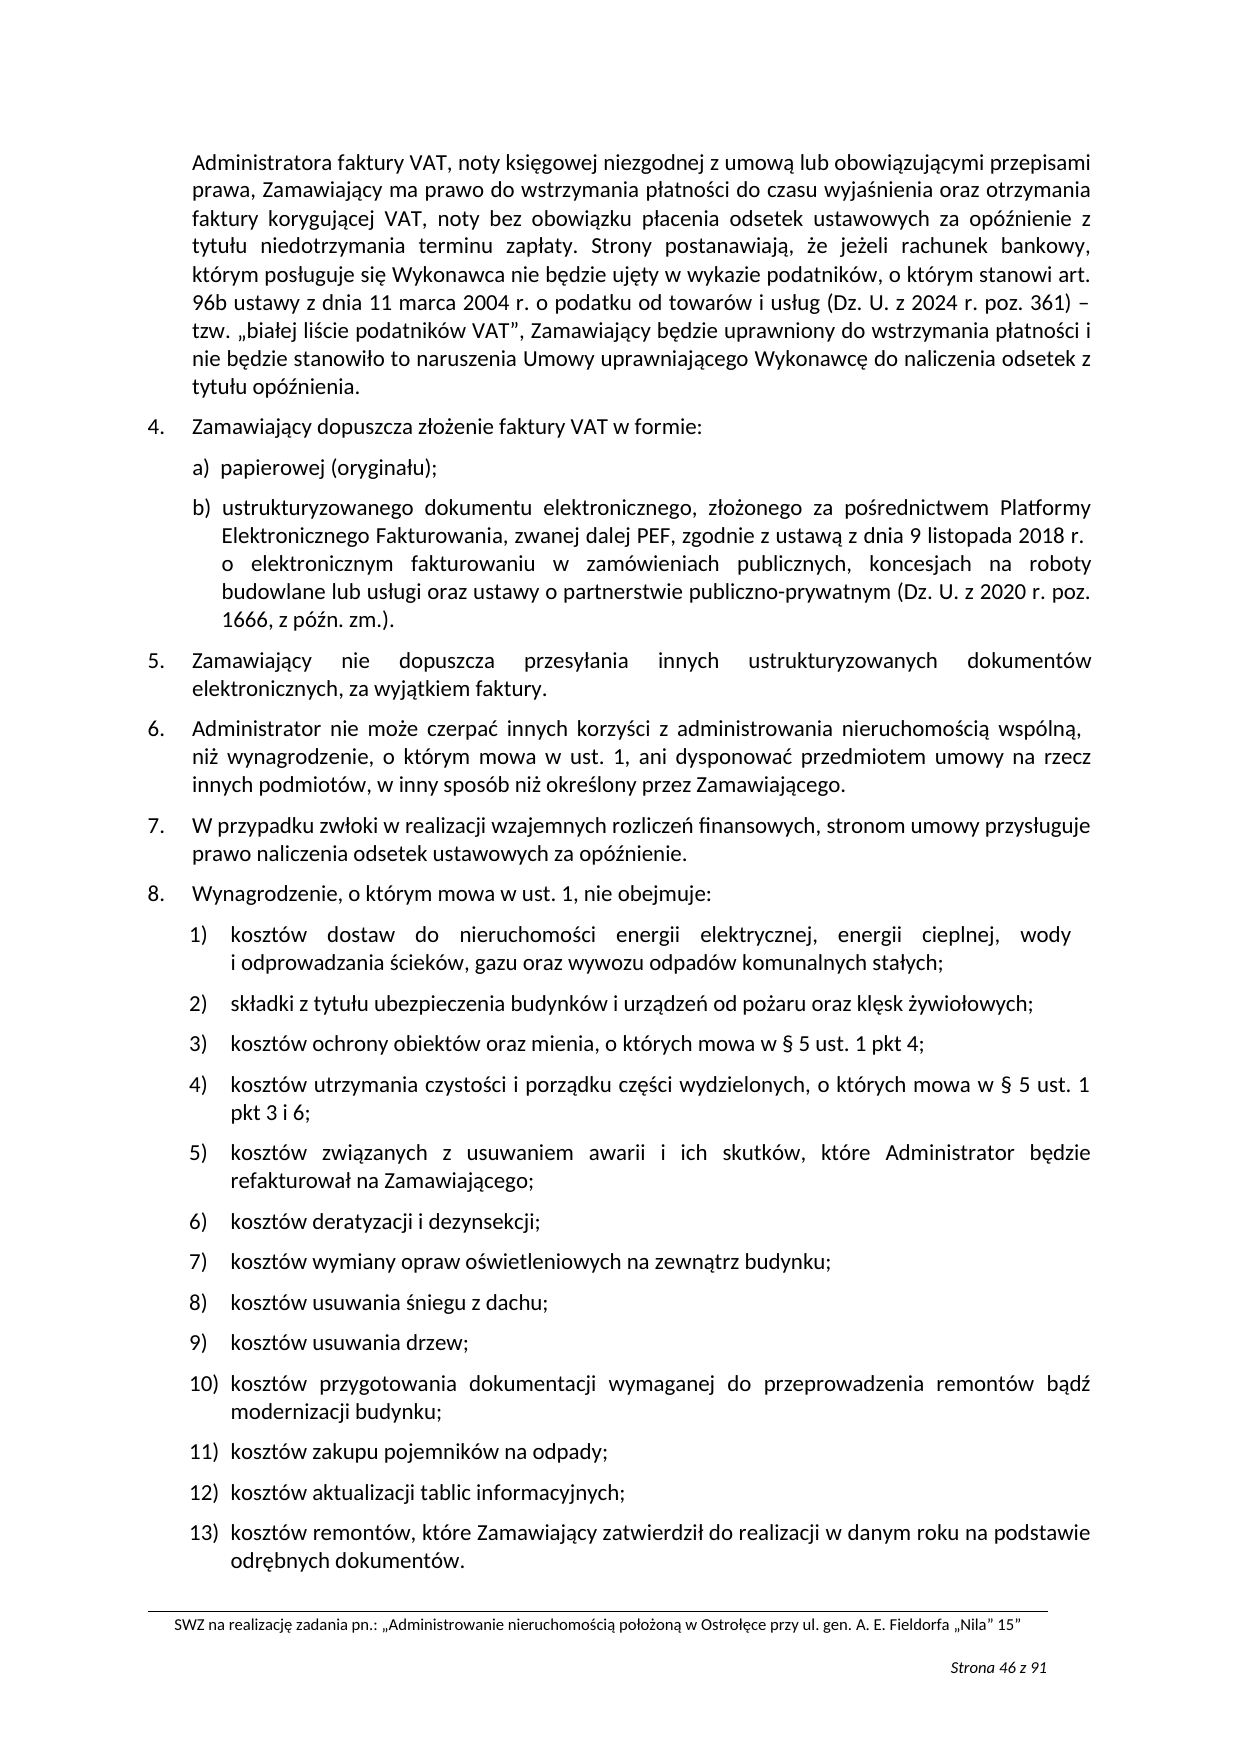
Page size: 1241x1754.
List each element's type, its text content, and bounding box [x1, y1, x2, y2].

list kosztów przygotowania dokumentacji wymaganej do przeprowadzenia remontów bądź modernizacji budynku; [189, 1369, 1092, 1425]
list kosztów aktualizacji tablic informacyjnych; [189, 1478, 1092, 1506]
list kosztów remontów, które Zamawiający zatwierdził do realizacji w danym roku na podstawie odrębnych dokumentów. [189, 1518, 1092, 1574]
list Zamawiający nie dopuszcza przesyłania innych ustrukturyzowanych dokumentów elektronicznych, za wyjątkiem faktury. [147, 646, 1093, 702]
list składki z tytułu ubezpieczenia budynków i urządzeń od pożaru oraz klęsk żywiołowych; [189, 989, 1092, 1017]
list kosztów utrzymania czystości i porządku części wydzielonych, o których mowa w § 5 ust. 1 pkt 3 i 6; [189, 1070, 1092, 1126]
list kosztów deratyzacji i dezynsekcji; [189, 1207, 1092, 1235]
list Zamawiający dopuszcza złożenie faktury VAT w formie: [147, 412, 1093, 440]
list kosztów ochrony obiektów oraz mienia, o których mowa w § 5 ust. 1 pkt 4; [189, 1029, 1092, 1057]
list Administrator nie może czerpać innych korzyści z administrowania nieruchomością wspólną, niż wynagrodzenie, o którym mowa w ust. 1, ani dysponować przedmiotem umowy na rzecz innych podmiotów, w inny sposób niż określony przez Zamawiającego. [147, 714, 1093, 798]
text b) ustrukturyzowanego dokumentu elektronicznego, złożonego za pośrednictwem Platformy Elektronicznego Fakturowania, zwanej dalej PEF, zgodnie z ustawą z dnia 9 listopada 2018 r. o elektronicznym fakturowaniu w zamówieniach publicznych, koncesjach na roboty budowlane lub usługi oraz ustawy o partnerstwie publiczno-prywatnym (Dz. U. z 2020 r. poz. 1666, z późn. zm.). [192, 493, 1093, 633]
list kosztów wymiany opraw oświetleniowych na zewnątrz budynku; [189, 1247, 1092, 1275]
list kosztów związanych z usuwaniem awarii i ich skutków, które Administrator będzie refakturował na Zamawiającego; [189, 1138, 1092, 1194]
list kosztów usuwania śniegu z dachu; [189, 1288, 1092, 1316]
text a) papierowej (oryginału); [147, 453, 1093, 481]
list kosztów dostaw do nieruchomości energii elektrycznej, energii cieplnej, wody i odprowadzania ścieków, gazu oraz wywozu odpadów komunalnych stałych; [189, 920, 1092, 976]
list Wynagrodzenie, o którym mowa w ust. 1, nie obejmuje: [147, 879, 1093, 908]
list kosztów usuwania drzew; [189, 1328, 1092, 1356]
list W przypadku zwłoki w realizacji wzajemnych rozliczeń finansowych, stronom umowy przysługuje prawo naliczenia odsetek ustawowych za opóźnienie. [147, 811, 1093, 867]
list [147, 148, 1093, 400]
list kosztów zakupu pojemników na odpady; [189, 1437, 1092, 1465]
